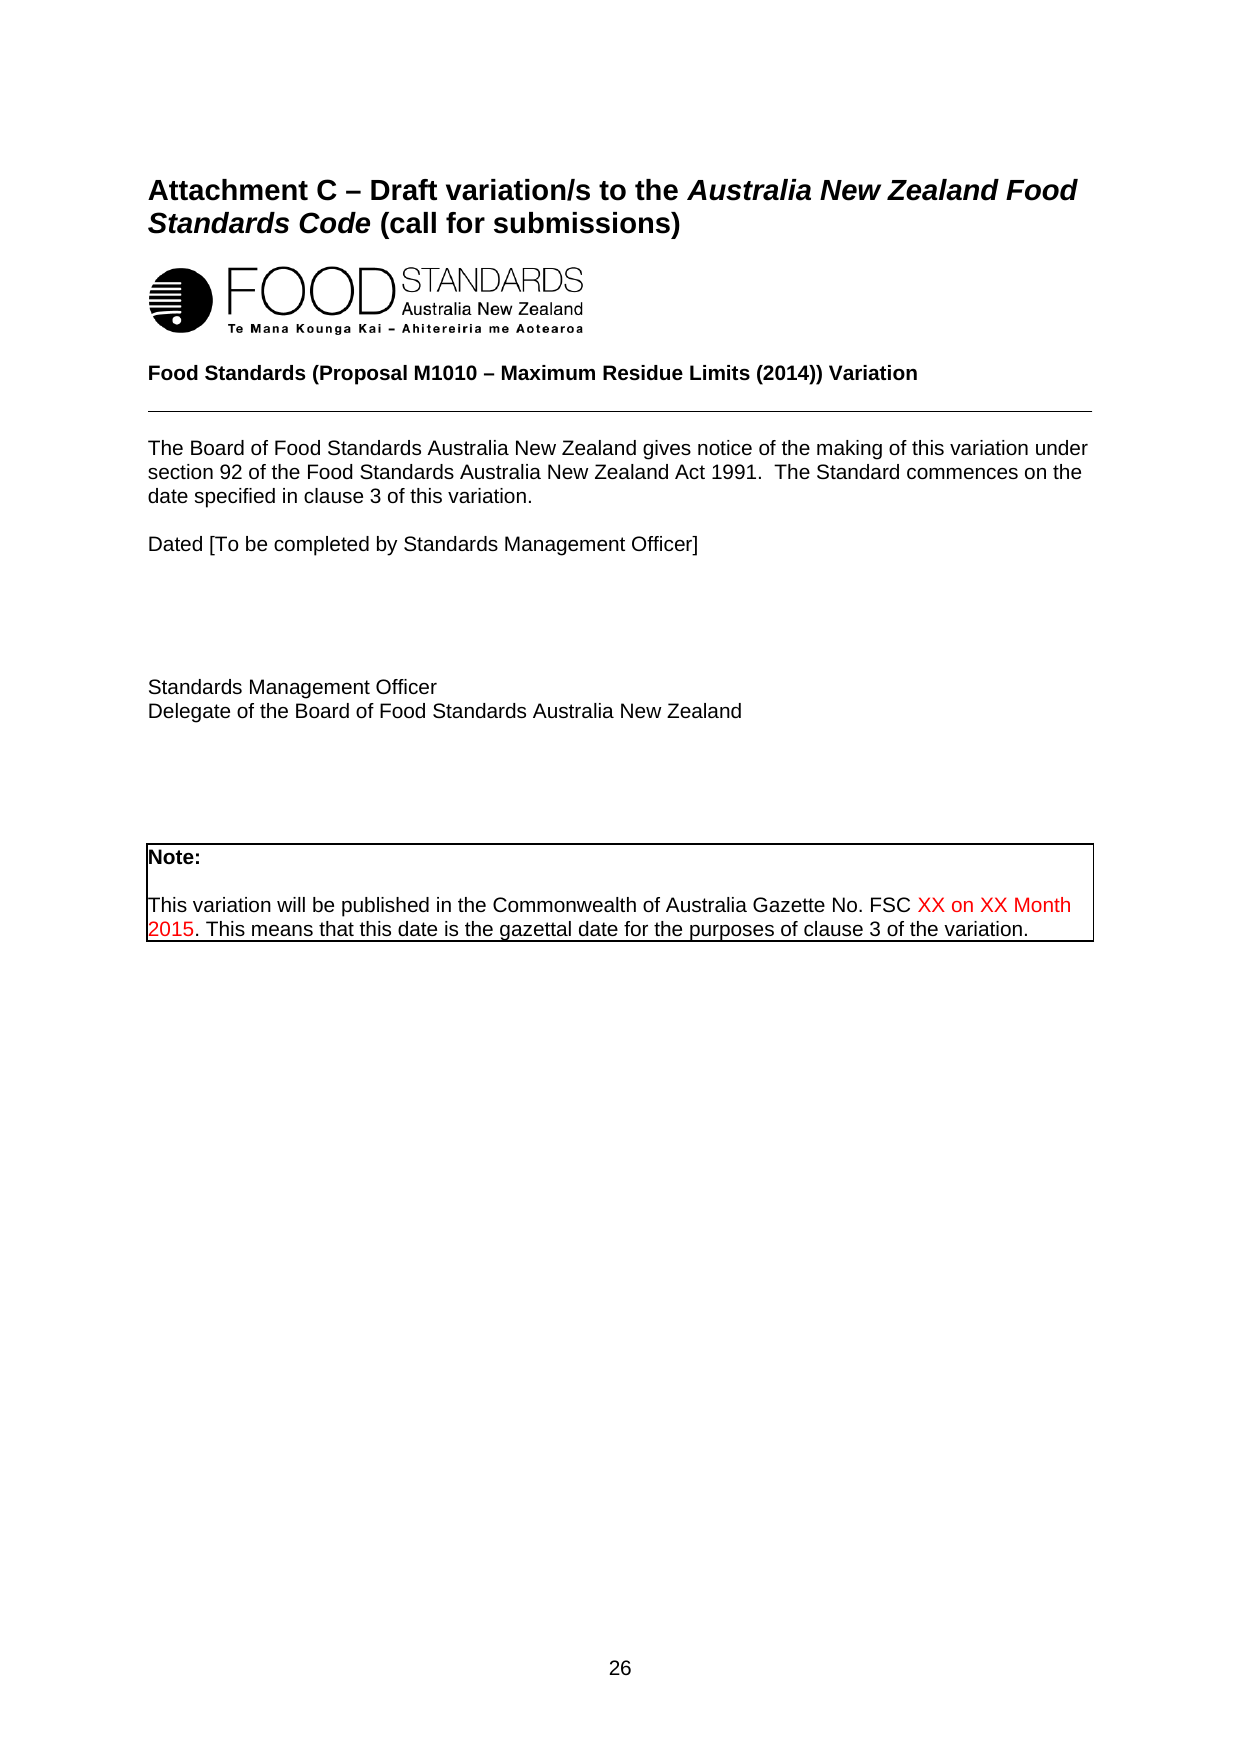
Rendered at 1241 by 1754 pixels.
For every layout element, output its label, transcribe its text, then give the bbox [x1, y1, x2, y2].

subtitle Attachment C – Draft variation/s to the Australia New Zealand Food Standards Code (call for submissions) [148, 173, 1092, 240]
text Note: [148, 845, 1093, 868]
text Standards Management Officer [148, 675, 1092, 699]
text Food Standards (Proposal M1010 – Maximum Residue Limits (2014)) Variation [148, 361, 1092, 384]
text This variation will be published in the Commonwealth of Australia Gazette No. FSC XX on XX Month 2015. This means that this date is the gazettal date for the purposes of clause 3 of the variation. [148, 891, 1093, 940]
text The Board of Food Standards Australia New Zealand gives notice of the making of this variation under section 92 of the Food Standards Australia New Zealand Act 1991. The Standard commences on the date specified in clause 3 of this variation. [148, 436, 1092, 507]
text Delegate of the Board of Food Standards Australia New Zealand [148, 699, 1092, 723]
text Dated [To be completed by Standards Management Officer] [148, 531, 1092, 555]
picture [147, 264, 584, 337]
